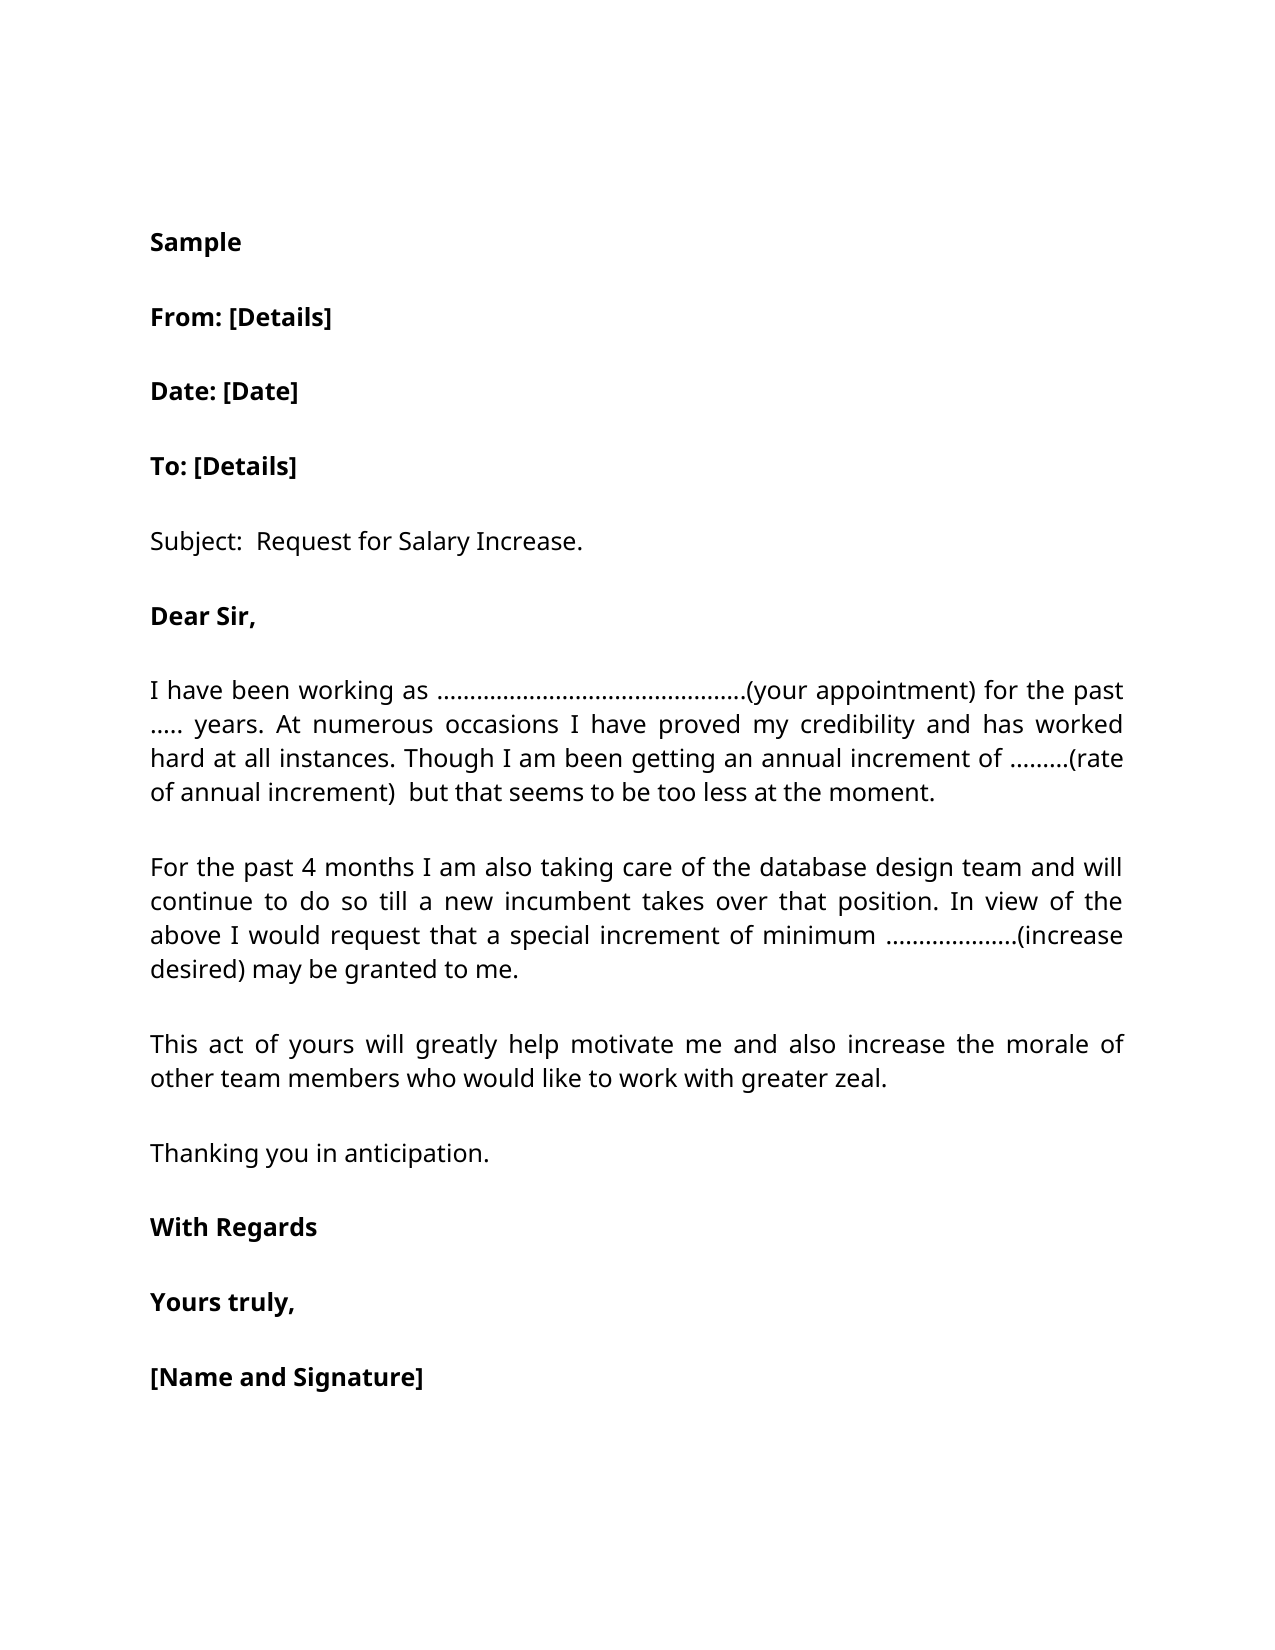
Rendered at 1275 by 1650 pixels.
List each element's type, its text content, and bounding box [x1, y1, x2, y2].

text Subject: Request for Salary Increase. [150, 523, 1125, 557]
text To: [Details] [150, 449, 1125, 483]
text I have been working as ………………………………………..(your appointment) for the past ….. years. At numerous occasions I have proved my credibility and has worked hard at all instances. Though I am been getting an annual increment of ………(rate of annual increment) but that seems to be too less at the moment. [150, 673, 1125, 809]
text Thanking you in anticipation. [150, 1135, 1125, 1169]
text Sample [150, 225, 1125, 259]
text For the past 4 months I am also taking care of the database design team and will continue to do so till a new incumbent takes over that position. In view of the above I would request that a special increment of minimum ………………..(increase desired) may be granted to me. [150, 850, 1125, 986]
text Date: [Date] [150, 374, 1125, 408]
text With Regards [150, 1210, 1125, 1244]
text From: [Details] [150, 299, 1125, 333]
text [Name and Signature] [150, 1359, 1125, 1393]
text Yours truly, [150, 1285, 1125, 1319]
text This act of yours will greatly help motivate me and also increase the morale of other team members who would like to work with greater zeal. [150, 1027, 1125, 1095]
text Dear Sir, [150, 598, 1125, 632]
